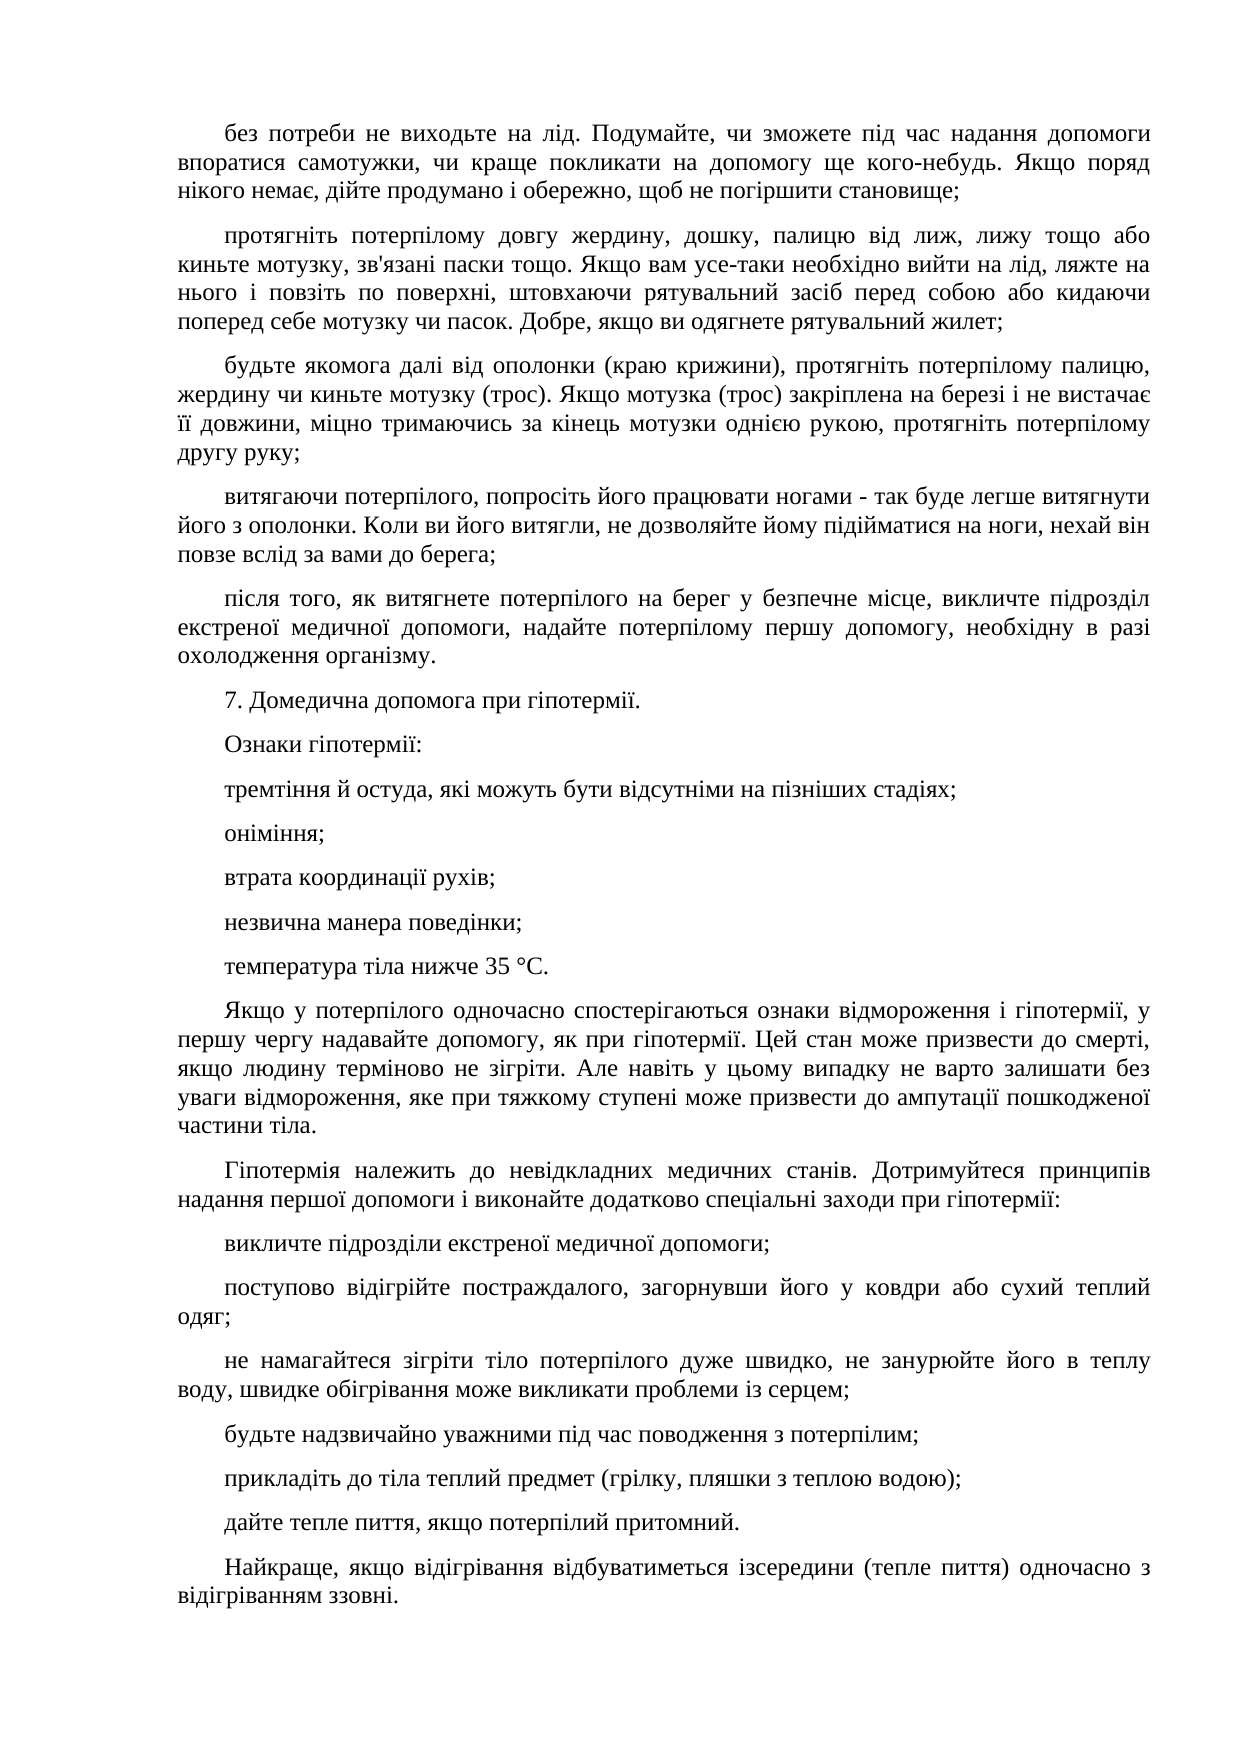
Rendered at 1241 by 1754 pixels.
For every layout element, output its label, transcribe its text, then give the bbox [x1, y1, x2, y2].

text будьте якомога далі від ополонки (краю крижини), протягніть потерпілому палицю, жердину чи киньте мотузку (трос). Якщо мотузка (трос) закріплена на березі і не вистачає її довжини, міцно тримаючись за кінець мотузки однією рукою, протягніть потерпілому другу руку; [177, 351, 1152, 466]
text Найкраще, якщо відігрівання відбуватиметься ізсередини (тепле пиття) одночасно з відігріванням ззовні. [177, 1552, 1152, 1609]
text оніміння; [177, 818, 1152, 847]
text незвична манера поведінки; [177, 907, 1152, 936]
text Гіпотермія належить до невідкладних медичних станів. Дотримуйтеся принципів надання першої допомоги і виконайте додатково спеціальні заходи при гіпотермії: [177, 1155, 1152, 1212]
text дайте тепле пиття, якщо потерпілий притомний. [177, 1507, 1152, 1536]
text без потреби не виходьте на лід. Подумайте, чи зможете під час надання допомоги впоратися самотужки, чи краще покликати на допомогу ще кого-небудь. Якщо поряд нікого немає, дійте продумано і обережно, щоб не погіршити становище; [177, 118, 1152, 204]
text витягаючи потерпілого, попросіть його працювати ногами - так буде легше витягнути його з ополонки. Коли ви його витягли, не дозволяйте йому підійматися на ноги, нехай він повзе вслід за вами до берега; [177, 481, 1152, 567]
text Ознаки гіпотермії: [177, 729, 1152, 758]
text температура тіла нижче 35 °C. [177, 951, 1152, 980]
text не намагайтеся зігріти тіло потерпілого дуже швидко, не занурюйте його в теплу воду, швидке обігрівання може викликати проблеми із серцем; [177, 1346, 1152, 1403]
text будьте надзвичайно уважними під час поводження з потерпілим; [177, 1419, 1152, 1447]
text після того, як витягнете потерпілого на берег у безпечне місце, викличте підрозділ екстреної медичної допомоги, надайте потерпілому першу допомогу, необхідну в разі охолодження організму. [177, 583, 1152, 669]
text тремтіння й остуда, які можуть бути відсутніми на пізніших стадіях; [177, 774, 1152, 802]
text Якщо у потерпілого одночасно спостерігаються ознаки відмороження і гіпотермії, у першу чергу надавайте допомогу, як при гіпотермії. Цей стан може призвести до смерті, якщо людину терміново не зігріти. Але навіть у цьому випадку не варто залишати без уваги відмороження, яке при тяжкому ступені може призвести до ампутації пошкодженої частини тіла. [177, 996, 1152, 1139]
text 7. Домедична допомога при гіпотермії. [177, 685, 1152, 714]
text протягніть потерпілому довгу жердину, дошку, палицю від лиж, лижу тощо або киньте мотузку, зв'язані паски тощо. Якщо вам усе-таки необхідно вийти на лід, ляжте на нього і повзіть по поверхні, штовхаючи рятувальний засіб перед собою або кидаючи поперед себе мотузку чи пасок. Добре, якщо ви одягнете рятувальний жилет; [177, 220, 1152, 335]
text прикладіть до тіла теплий предмет (грілку, пляшки з теплою водою); [177, 1463, 1152, 1492]
text поступово відігрійте постраждалого, загорнувши його у ковдри або сухий теплий одяг; [177, 1272, 1152, 1330]
text викличте підрозділи екстреної медичної допомоги; [177, 1228, 1152, 1257]
text втрата координації рухів; [177, 862, 1152, 891]
